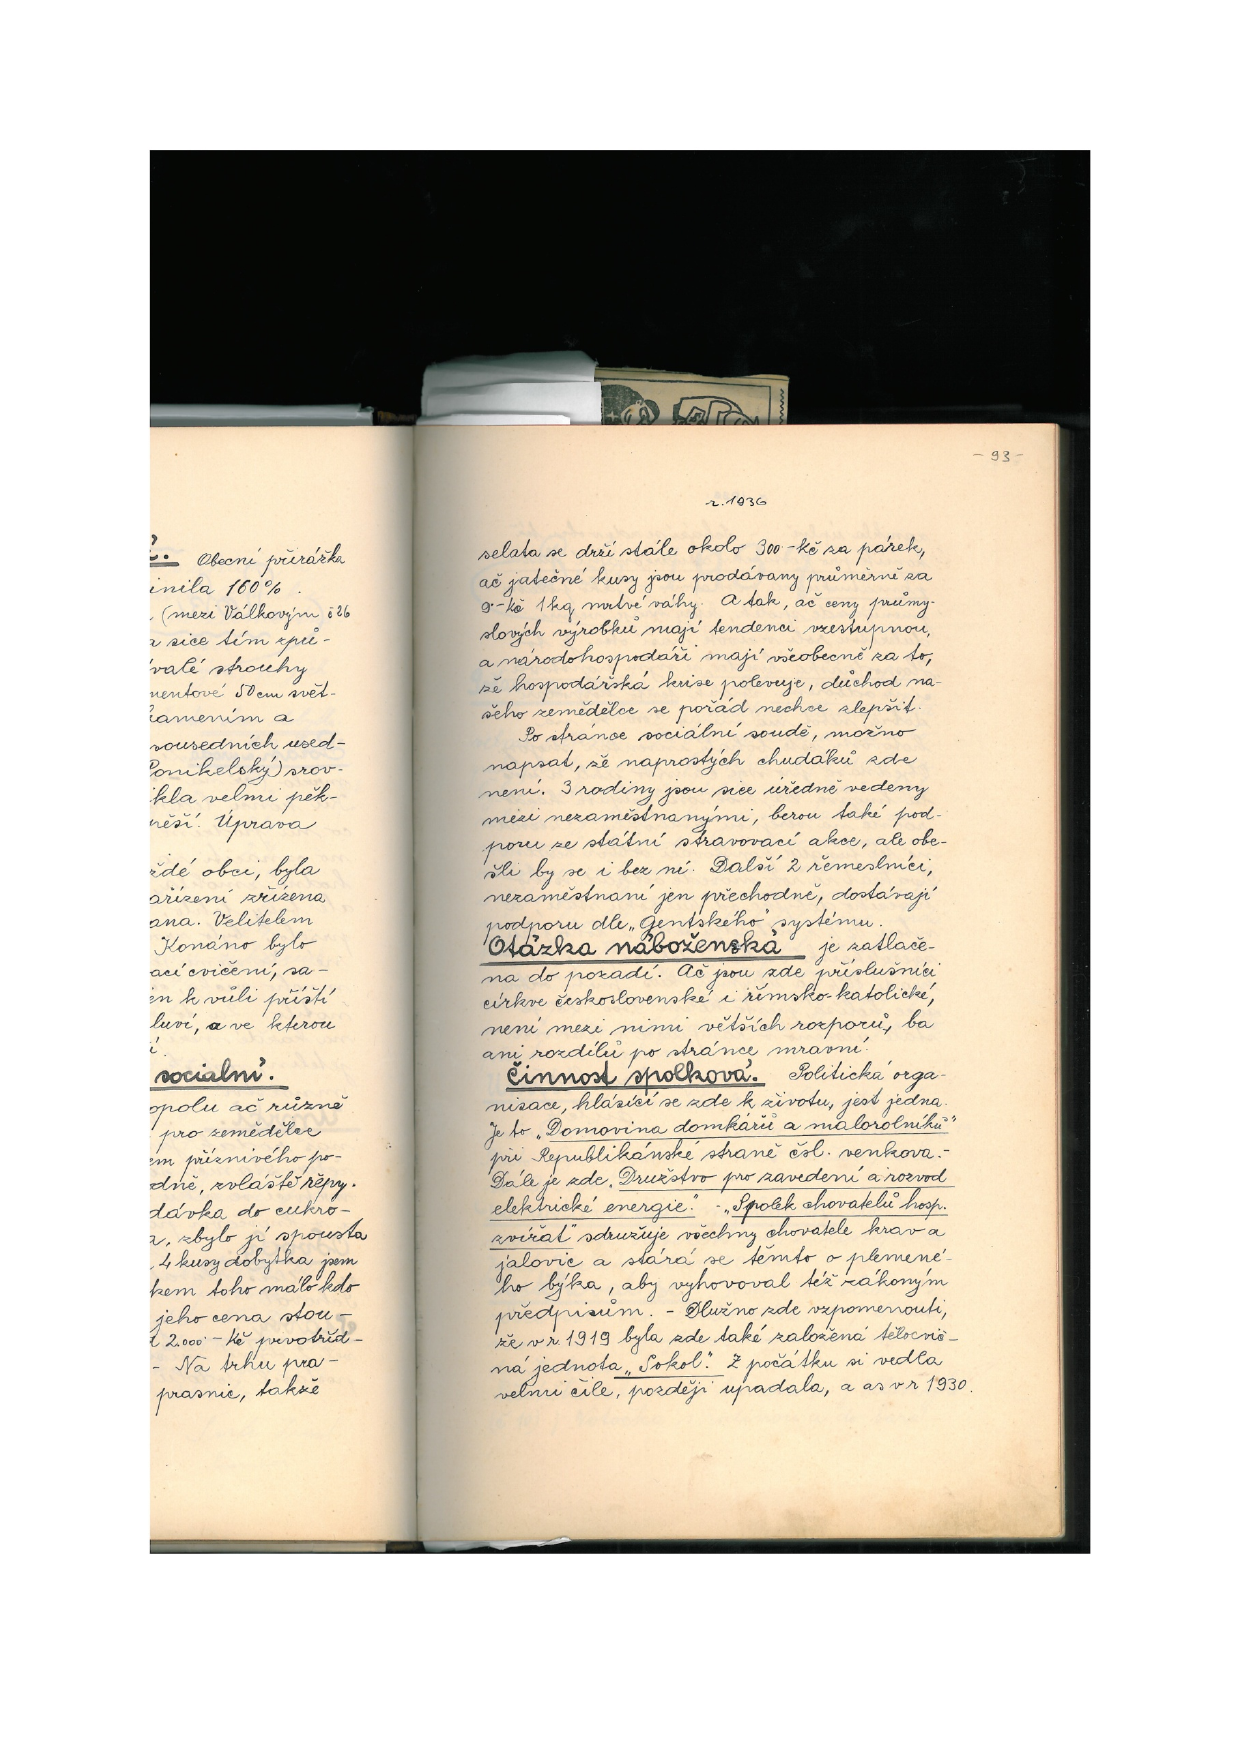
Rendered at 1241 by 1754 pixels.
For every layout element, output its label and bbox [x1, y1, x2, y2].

picture [147, 147, 1093, 1557]
